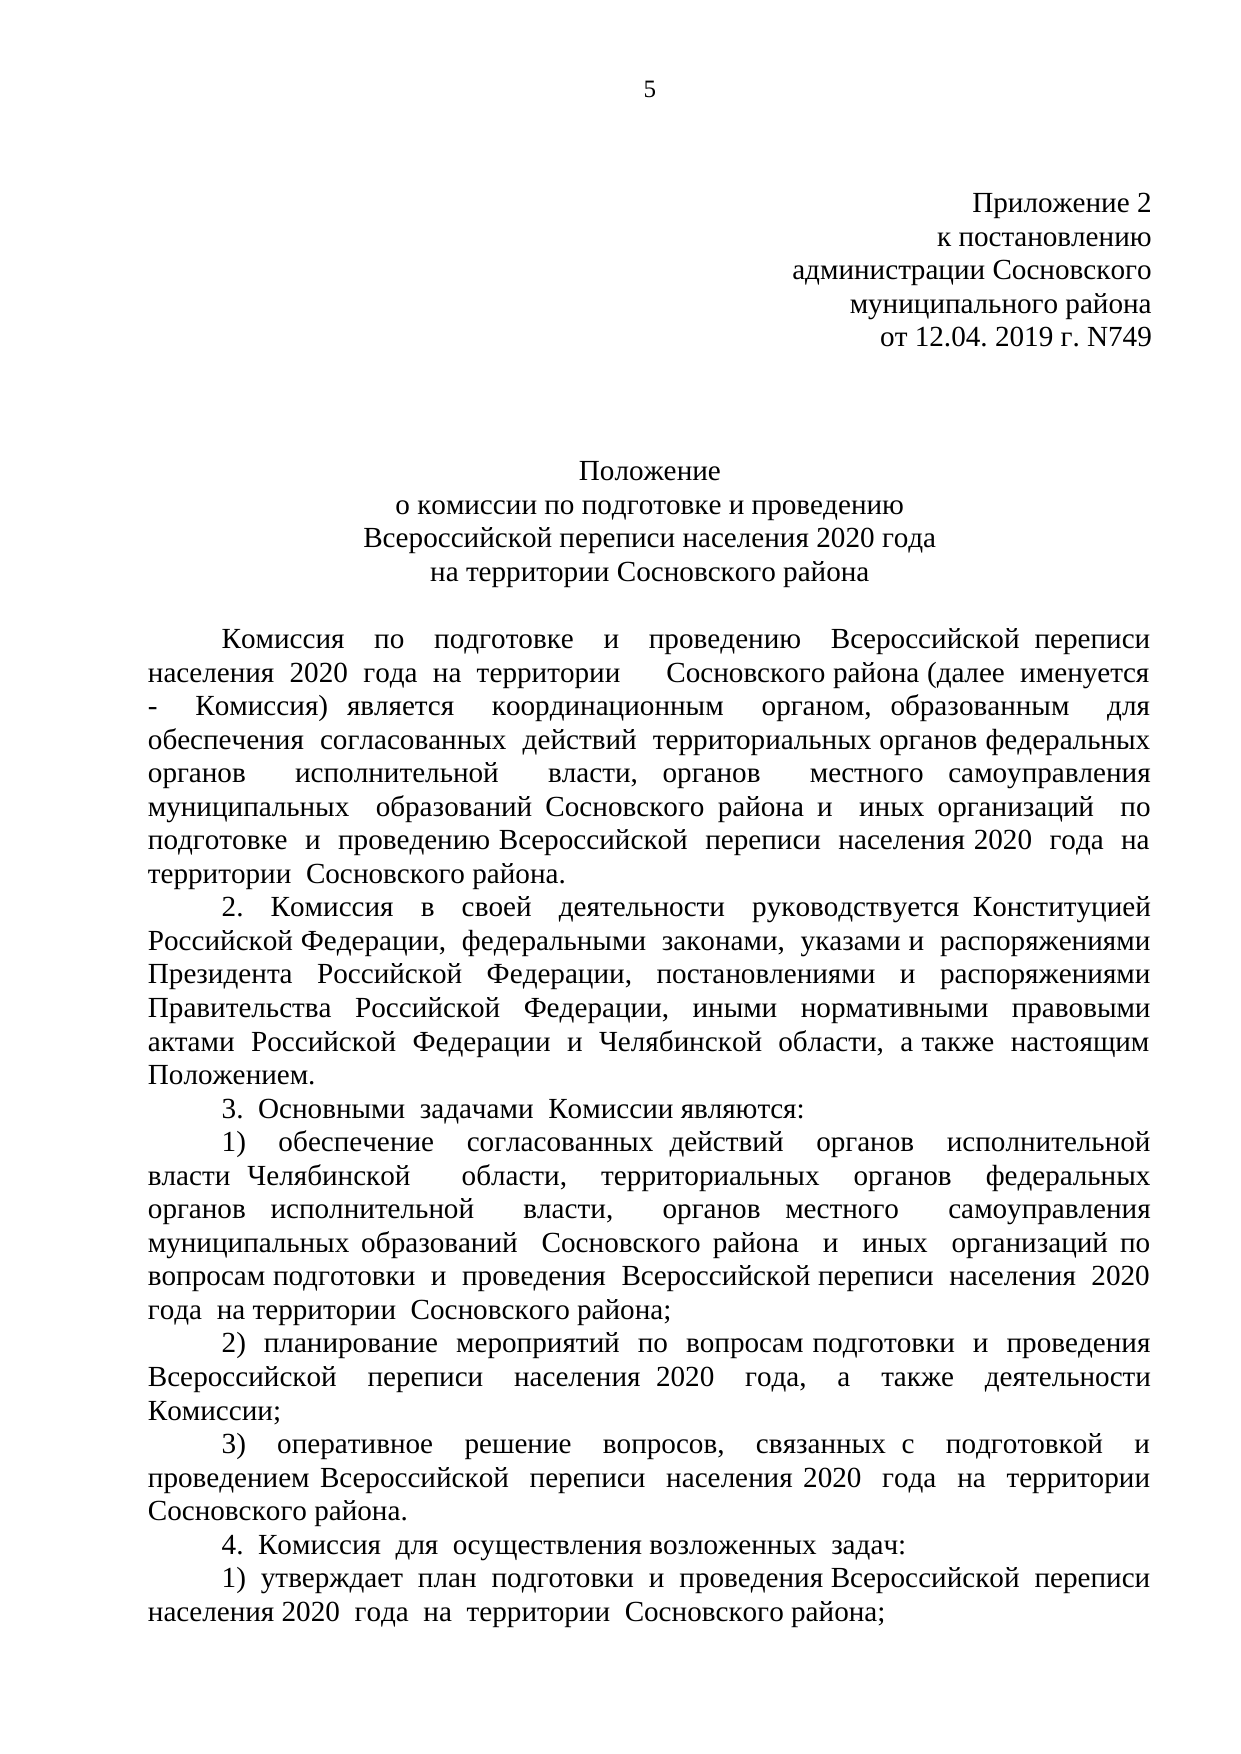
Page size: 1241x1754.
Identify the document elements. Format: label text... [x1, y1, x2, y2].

text 3. Основными задачами Комиссии являются: [148, 1091, 1152, 1124]
text Комиссия по подготовке и проведению Всероссийской переписи населения 2020 года на территории Сосновского района (далее именуется - Комиссия) является координационным органом, образованным для обеспечения согласованных действий территориальных органов федеральных органов исполнительной власти, органов местного самоуправления муниципальных образований Сосновского района и иных организаций по подготовке и проведению Всероссийской переписи населения 2020 года на территории Сосновского района. [148, 621, 1152, 889]
text Приложение 2 [148, 185, 1152, 219]
text от 12.04. 2019 г. N749 [148, 319, 1152, 353]
text 1) утверждает план подготовки и проведения Всероссийской переписи населения 2020 года на территории Сосновского района; [148, 1560, 1152, 1627]
text 1) обеспечение согласованных действий органов исполнительной власти Челябинской области, территориальных органов федеральных органов исполнительной власти, органов местного самоуправления муниципальных образований Сосновского района и иных организаций по вопросам подготовки и проведения Всероссийской переписи населения 2020 года на территории Сосновского района; [148, 1124, 1152, 1326]
text 3) оперативное решение вопросов, связанных с подготовкой и проведением Всероссийской переписи населения 2020 года на территории Сосновского района. [148, 1426, 1152, 1527]
text Положение [148, 453, 1152, 487]
text муниципального района [148, 286, 1152, 319]
text 2) планирование мероприятий по вопросам подготовки и проведения Всероссийской переписи населения 2020 года, а также деятельности Комиссии; [148, 1326, 1152, 1426]
text к постановлению [148, 219, 1152, 252]
text 4. Комиссия для осуществления возложенных задач: [148, 1527, 1152, 1560]
text о комиссии по подготовке и проведению [148, 487, 1152, 521]
text 2. Комиссия в своей деятельности руководствуется Конституцией Российской Федерации, федеральными законами, указами и распоряжениями Президента Российской Федерации, постановлениями и распоряжениями Правительства Российской Федерации, иными нормативными правовыми актами Российской Федерации и Челябинской области, а также настоящим Положением. [148, 889, 1152, 1091]
text Всероссийской переписи населения 2020 года [148, 521, 1152, 554]
text на территории Сосновского района [148, 554, 1152, 588]
text администрации Сосновского [148, 252, 1152, 286]
